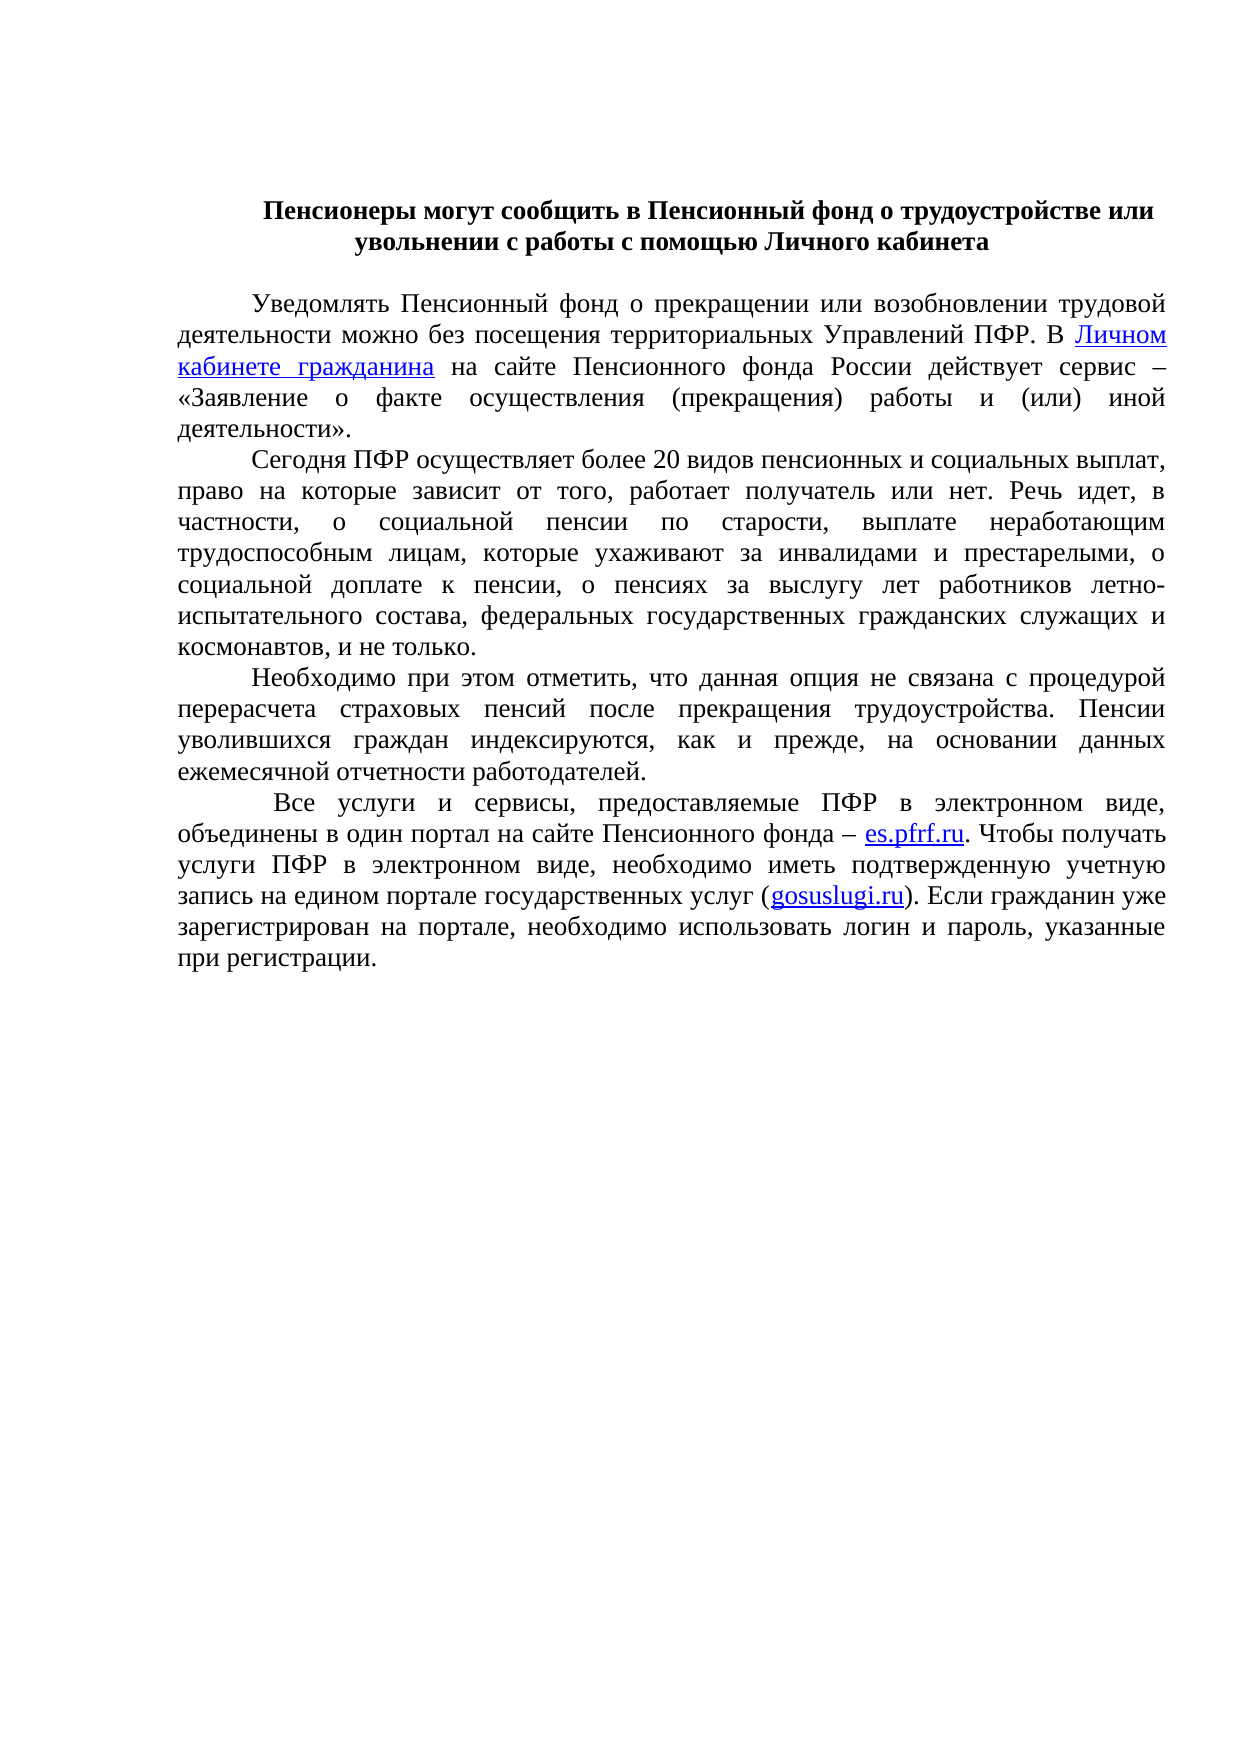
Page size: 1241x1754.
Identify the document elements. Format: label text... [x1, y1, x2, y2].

text Уведомлять Пенсионный фонд о прекращении или возобновлении трудовой деятельности можно без посещения территориальных Управлений ПФР. В Личном кабинете гражданина на сайте Пенсионного фонда России действует сервис – «Заявление о факте осуществления (прекращения) работы и (или) иной деятельности». [177, 287, 1167, 443]
text Необходимо при этом отметить, что данная опция не связана с процедурой перерасчета страховых пенсий после прекращения трудоустройства. Пенсии уволившихся граждан индексируются, как и прежде, на основании данных ежемесячной отчетности работодателей. [177, 661, 1167, 786]
text Сегодня ПФР осуществляет более 20 видов пенсионных и социальных выплат, право на которые зависит от того, работает получатель или нет. Речь идет, в частности, о социальной пенсии по старости, выплате неработающим трудоспособным лицам, которые ухаживают за инвалидами и престарелыми, о социальной доплате к пенсии, о пенсиях за выслугу лет работников летно-испытательного состава, федеральных государственных гражданских служащих и космонавтов, и не только. [177, 443, 1167, 661]
text Все услуги и сервисы, предоставляемые ПФР в электронном виде, объединены в один портал на сайте Пенсионного фонда – es.pfrf.ru. Чтобы получать услуги ПФР в электронном виде, необходимо иметь подтвержденную учетную запись на едином портале государственных услуг (gosuslugi.ru). Если гражданин уже зарегистрирован на портале, необходимо использовать логин и пароль, указанные при регистрации. [177, 786, 1167, 973]
text Пенсионеры могут сообщить в Пенсионный фонд о трудоустройстве или увольнении с работы с помощью Личного кабинета [177, 194, 1167, 256]
